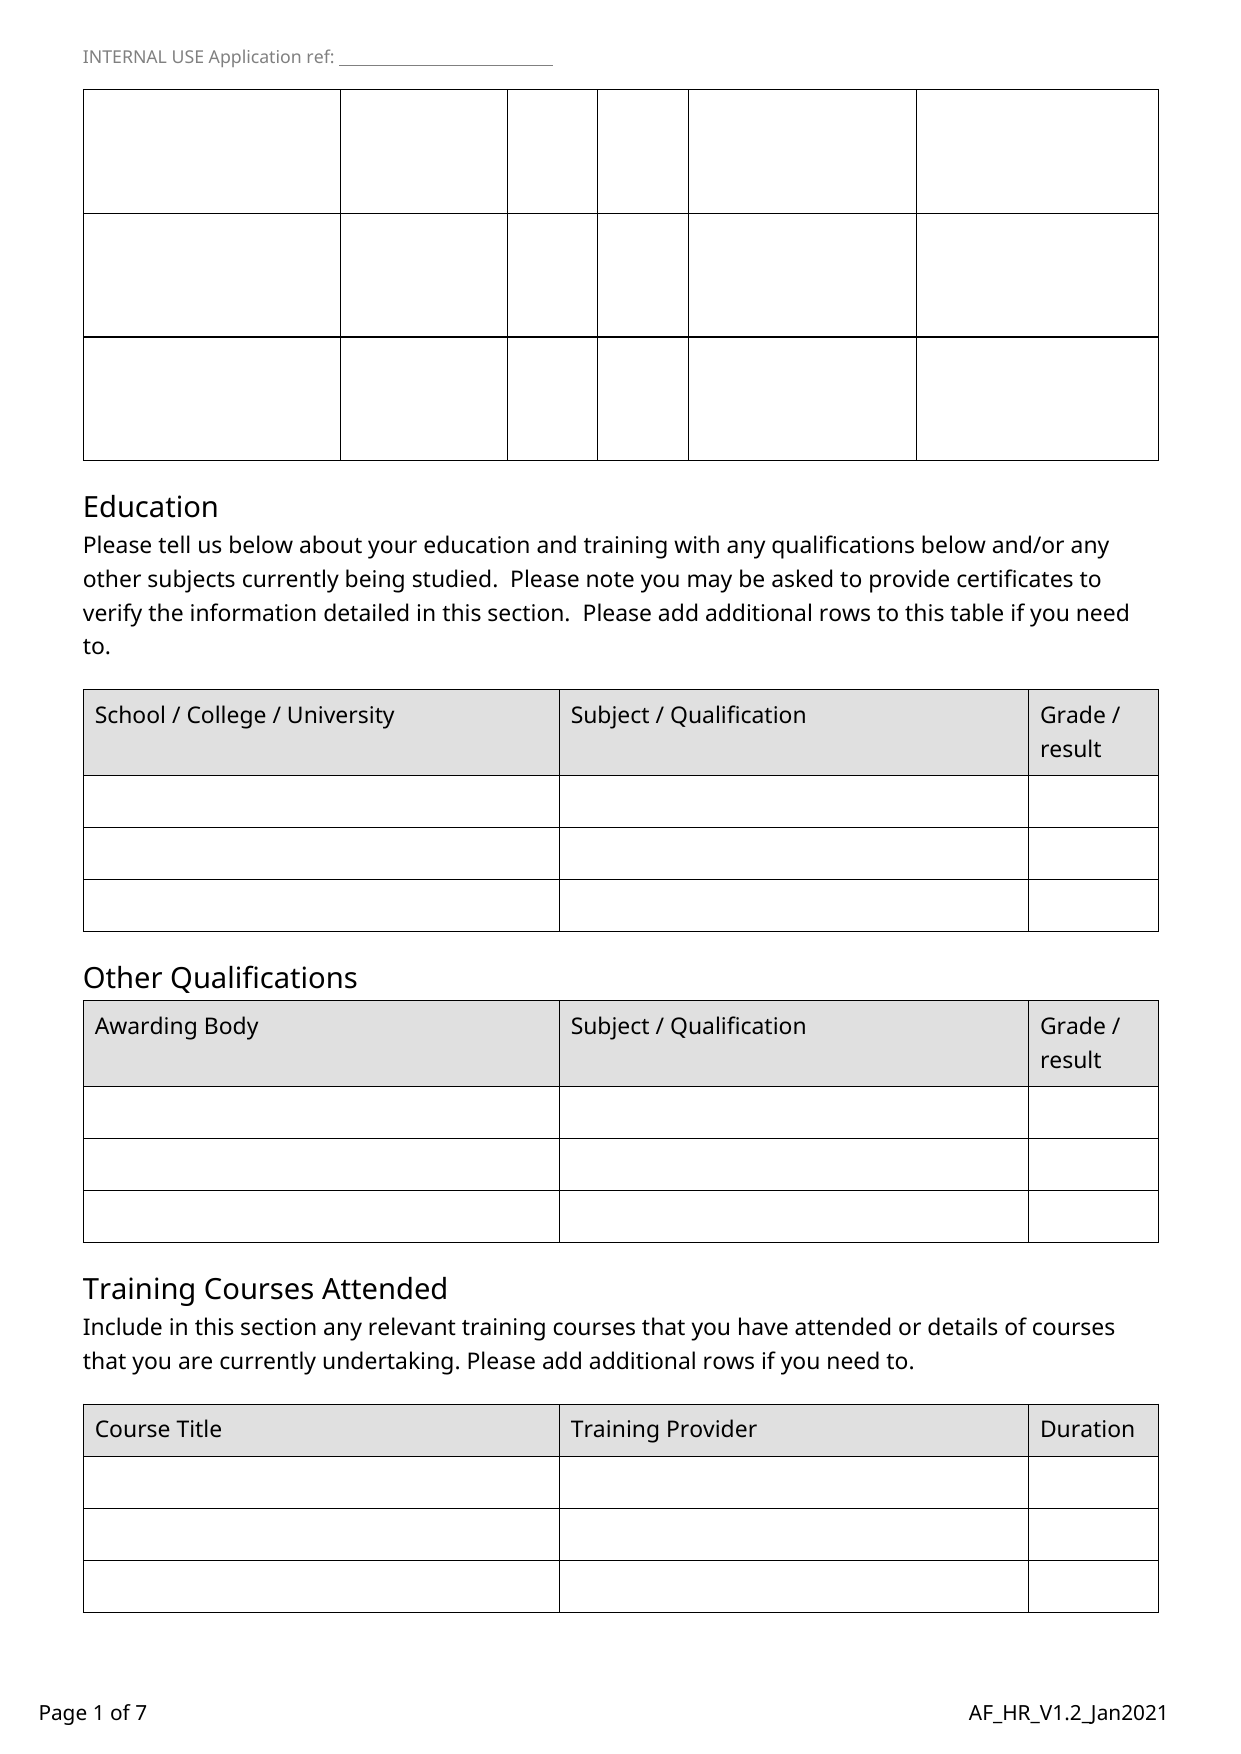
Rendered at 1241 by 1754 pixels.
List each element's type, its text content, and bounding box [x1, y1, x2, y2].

subtitle Other Qualifications [83, 957, 1157, 997]
table_cell [598, 214, 688, 336]
table_cell [1029, 828, 1158, 879]
table_header Grade / result [1029, 1001, 1158, 1086]
table_cell [1029, 880, 1158, 931]
table_cell [84, 1191, 559, 1242]
table_cell [508, 214, 597, 336]
table_cell [508, 338, 597, 460]
table_cell [560, 776, 1028, 827]
table_cell [560, 1139, 1028, 1190]
table_header Subject / Qualification [560, 690, 1028, 775]
table_cell [84, 880, 559, 931]
table_cell [560, 828, 1028, 879]
table_cell [1029, 1509, 1158, 1560]
table_cell [84, 1139, 559, 1190]
table_cell [598, 90, 688, 212]
table_cell [84, 214, 340, 336]
table_cell [84, 1509, 559, 1560]
table_cell [1029, 1191, 1158, 1242]
table_cell [1029, 1561, 1158, 1612]
table_cell [84, 338, 340, 460]
table_cell [560, 1509, 1028, 1560]
table_cell [84, 776, 559, 827]
table_cell [560, 880, 1028, 931]
table_cell [341, 214, 507, 336]
table_cell [689, 338, 916, 460]
table_cell [1029, 1457, 1158, 1508]
subtitle Training Courses Attended [83, 1268, 1157, 1308]
table_cell [84, 828, 559, 879]
table_cell [84, 1561, 559, 1612]
table_cell [598, 338, 688, 460]
table_cell [84, 1087, 559, 1138]
table_cell [560, 1457, 1028, 1508]
table_header School / College / University [84, 690, 559, 775]
table_cell [1029, 1087, 1158, 1138]
table_header Awarding Body [84, 1001, 559, 1086]
table_cell [689, 214, 916, 336]
text Include in this section any relevant training courses that you have attended or details of courses that you are currently undertaking. Please add additional rows if you need to. [83, 1311, 1157, 1376]
table_cell [917, 90, 1158, 212]
table_header Training Provider [560, 1405, 1028, 1456]
text Please tell us below about your education and training with any qualifications below and/or any other subjects currently being studied. Please note you may be asked to provide certificates to verify the information detailed in this section. Please add additional rows to this table if you need to. [83, 529, 1157, 662]
table_cell [84, 1457, 559, 1508]
subtitle Education [83, 486, 1157, 526]
table_cell [560, 1191, 1028, 1242]
table_cell [1029, 1139, 1158, 1190]
table_cell [1029, 776, 1158, 827]
table_cell [341, 90, 507, 212]
table_header Duration [1029, 1405, 1158, 1456]
table_cell [917, 338, 1158, 460]
table_cell [508, 90, 597, 212]
table_header Course Title [84, 1405, 559, 1456]
table_cell [689, 90, 916, 212]
table_cell [341, 338, 507, 460]
table_header Grade / result [1029, 690, 1158, 775]
table_cell [84, 90, 340, 212]
table_cell [560, 1087, 1028, 1138]
table_cell [560, 1561, 1028, 1612]
table_cell [917, 214, 1158, 336]
table_header Subject / Qualification [560, 1001, 1028, 1086]
